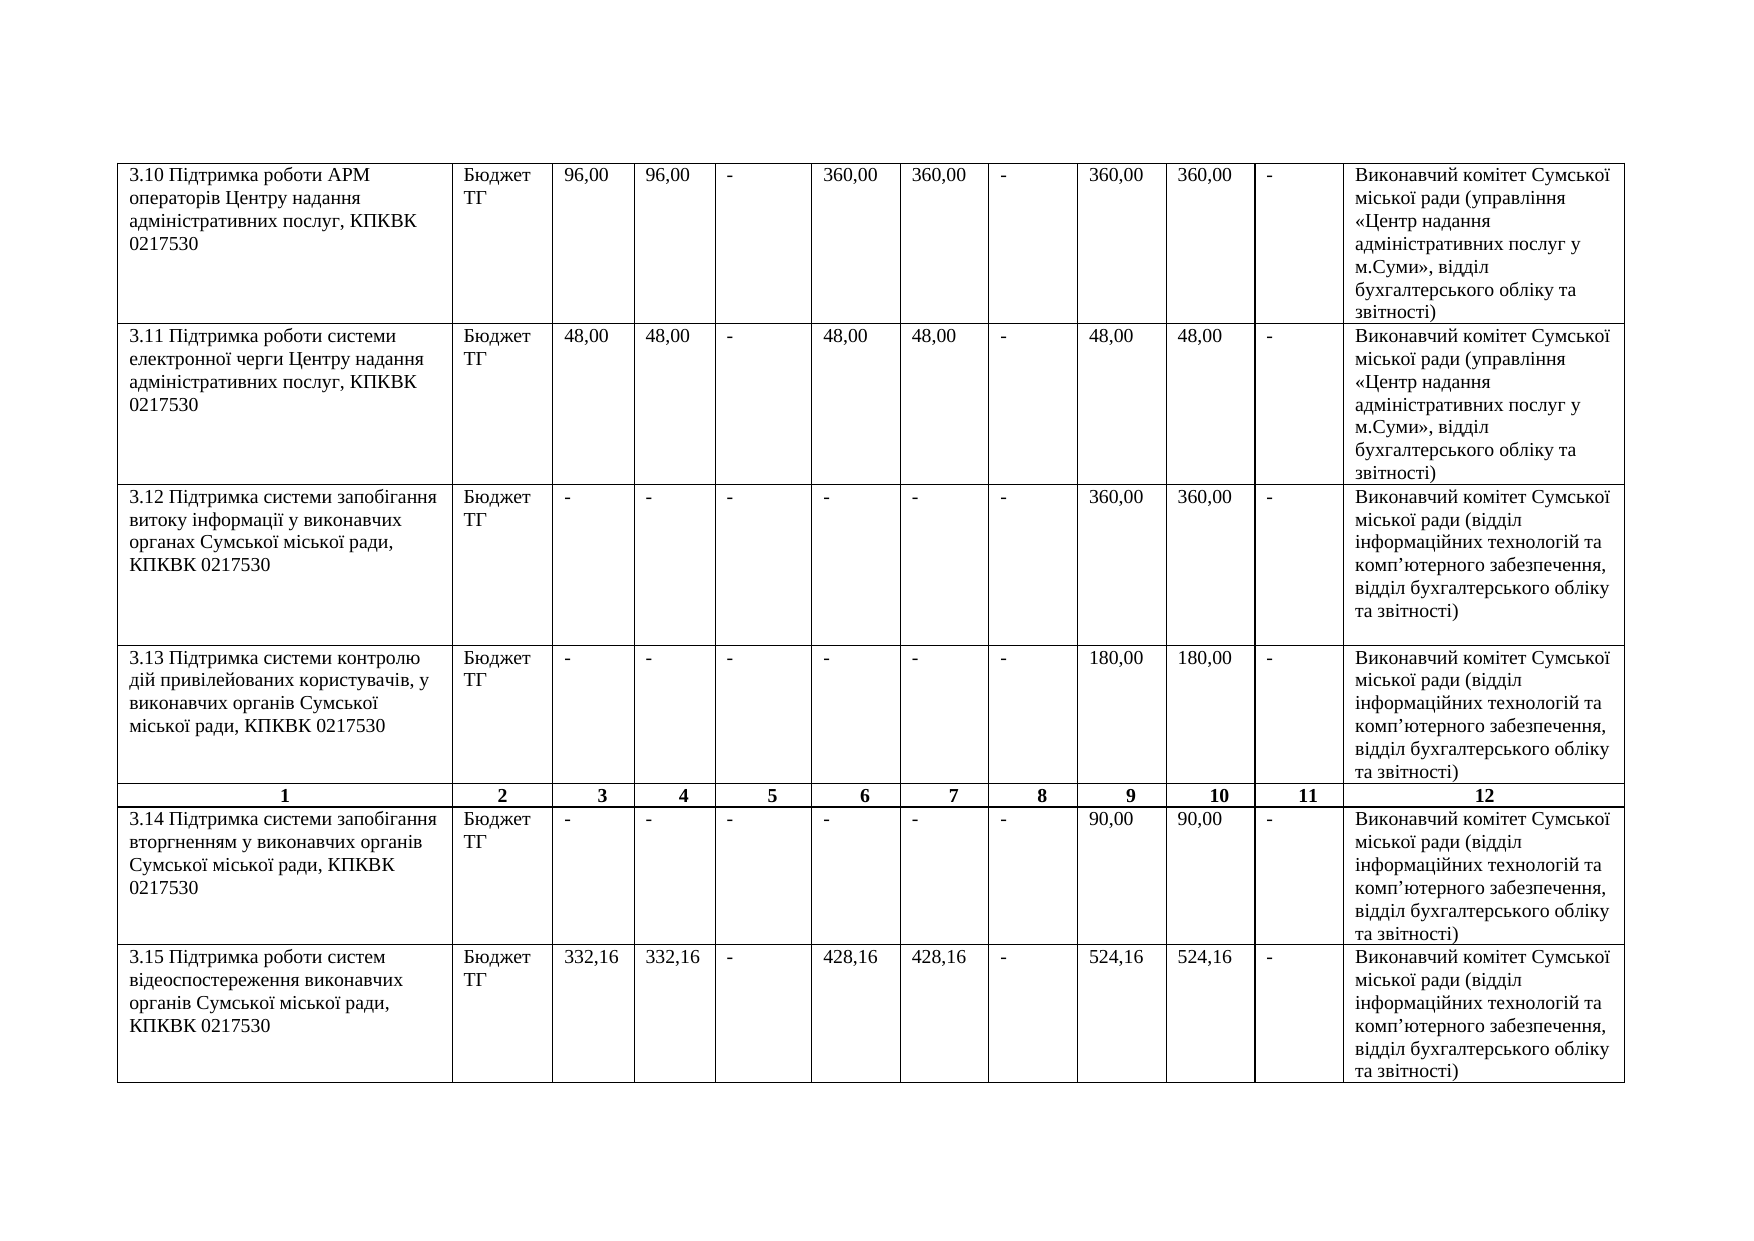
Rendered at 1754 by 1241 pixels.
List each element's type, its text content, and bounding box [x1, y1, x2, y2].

table_cell - [635, 485, 715, 644]
table_cell - [1256, 164, 1343, 323]
table_cell - [901, 485, 988, 644]
table_cell - [716, 945, 811, 1082]
table_cell 360,00 [1078, 485, 1166, 644]
table_cell - [1256, 324, 1343, 484]
table_cell 3.13 Підтримка системи контролю дій привілейованих користувачів, у виконавчих органів Сумської міської ради, КПКВК 0217530 [118, 646, 452, 782]
table_cell 48,00 [812, 324, 900, 484]
table_cell 3.11 Підтримка роботи системи електронної черги Центру надання адміністративних послуг, КПКВК 0217530 [118, 324, 452, 484]
table_cell Виконавчий комітет Сумської міської ради (управління «Центр надання адміністративних послуг у м.Суми», відділ бухгалтерського обліку та звітності) [1344, 324, 1624, 484]
table_cell - [635, 808, 715, 944]
table_cell 9 [1078, 784, 1166, 806]
table_cell 1 [118, 784, 452, 806]
table_cell 7 [901, 784, 988, 806]
table_cell 90,00 [1167, 808, 1254, 944]
table_cell 3.15 Підтримка роботи систем відеоспостереження виконавчих органів Сумської міської ради, КПКВК 0217530 [118, 945, 452, 1082]
table_cell Бюджет ТГ [453, 485, 552, 644]
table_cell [1344, 164, 1624, 323]
table_cell - [716, 808, 811, 944]
table_cell 360,00 [1167, 164, 1254, 323]
table_cell - [1256, 646, 1343, 782]
table_cell 48,00 [635, 324, 715, 484]
table_cell 3.14 Підтримка системи запобігання вторгненням у виконавчих органів Сумської міської ради, КПКВК 0217530 [118, 808, 452, 944]
table_cell - [716, 324, 811, 484]
table_cell Виконавчий комітет Сумської міської ради (відділ інформаційних технологій та комп’ютерного забезпечення, відділ бухгалтерського обліку та звітності) [1344, 485, 1624, 644]
table_cell - [812, 808, 900, 944]
table_cell - [989, 324, 1077, 484]
table_cell - [553, 485, 634, 644]
table_cell - [1256, 945, 1343, 1082]
table_cell - [716, 485, 811, 644]
table_cell - [1256, 808, 1343, 944]
table_cell - [812, 485, 900, 644]
table_cell Виконавчий комітет Сумської міської ради (відділ інформаційних технологій та комп’ютерного забезпечення, відділ бухгалтерського обліку та звітності) [1344, 808, 1624, 944]
table_cell 428,16 [901, 945, 988, 1082]
table_cell 180,00 [1078, 646, 1166, 782]
table_cell 3.12 Підтримка системи запобігання витоку інформації у виконавчих органах Сумської міської ради, КПКВК 0217530 [118, 485, 452, 644]
table_cell 360,00 [812, 164, 900, 323]
table_cell - [989, 945, 1077, 1082]
table_cell 11 [1256, 784, 1343, 806]
table_cell Бюджет ТГ [453, 324, 552, 484]
table_cell 3.10 Підтримка роботи АРМ операторів Центру надання адміністративних послуг, КПКВК 0217530 [118, 164, 452, 323]
table_cell 48,00 [1078, 324, 1166, 484]
table_cell - [901, 808, 988, 944]
table_cell 10 [1167, 784, 1254, 806]
table_cell 6 [812, 784, 900, 806]
table_cell - [989, 485, 1077, 644]
table_cell 5 [716, 784, 811, 806]
table_cell 2 [453, 784, 552, 806]
table_cell 180,00 [1167, 646, 1254, 782]
table_cell - [1256, 485, 1343, 644]
table_cell - [812, 646, 900, 782]
table_cell 360,00 [1167, 485, 1254, 644]
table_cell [1344, 945, 1624, 1082]
table_cell 360,00 [1078, 164, 1166, 323]
table_cell - [635, 646, 715, 782]
table_cell Бюджет ТГ [453, 808, 552, 944]
table_cell - [989, 808, 1077, 944]
table_cell - [901, 646, 988, 782]
table_cell 332,16 [635, 945, 715, 1082]
table_cell 524,16 [1078, 945, 1166, 1082]
table_cell - [716, 164, 811, 323]
table_cell - [716, 646, 811, 782]
table_cell 96,00 [553, 164, 634, 323]
table_cell 428,16 [812, 945, 900, 1082]
table_cell 3 [553, 784, 634, 806]
table_cell - [989, 646, 1077, 782]
table_cell Виконавчий комітет Сумської міської ради (відділ інформаційних технологій та комп’ютерного забезпечення, відділ бухгалтерського обліку та звітності) [1344, 646, 1624, 782]
table_cell 4 [635, 784, 715, 806]
table_cell 90,00 [1078, 808, 1166, 944]
table_cell 8 [989, 784, 1077, 806]
table_cell 360,00 [901, 164, 988, 323]
table_cell 48,00 [901, 324, 988, 484]
table_cell 48,00 [1167, 324, 1254, 484]
table_cell - [553, 646, 634, 782]
table_cell 96,00 [635, 164, 715, 323]
table_cell Бюджет ТГ [453, 646, 552, 782]
table_cell 332,16 [553, 945, 634, 1082]
table_cell - [989, 164, 1077, 323]
table_cell 524,16 [1167, 945, 1254, 1082]
table_cell 12 [1344, 784, 1624, 806]
table_cell Бюджет ТГ [453, 164, 552, 323]
table_cell 48,00 [553, 324, 634, 484]
table_cell Бюджет ТГ [453, 945, 552, 1082]
table_cell - [553, 808, 634, 944]
